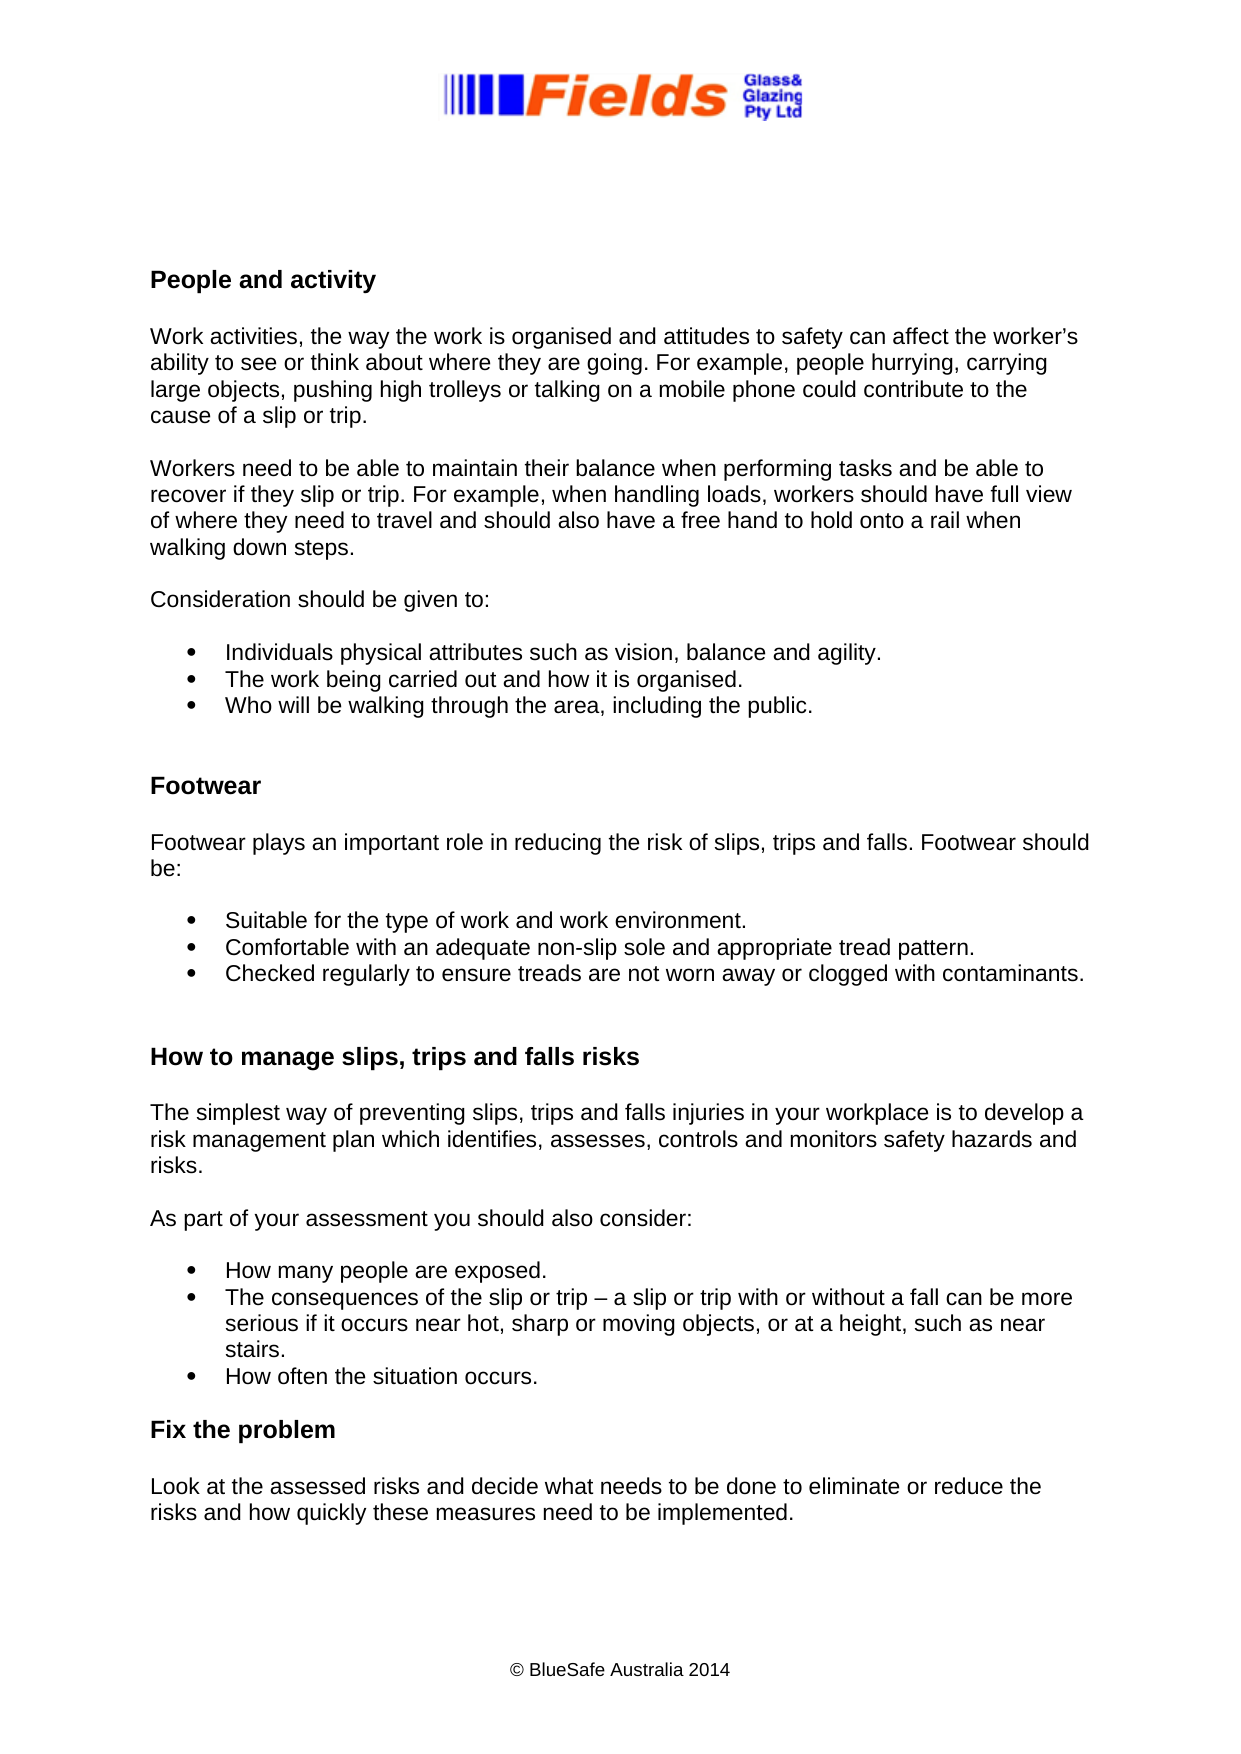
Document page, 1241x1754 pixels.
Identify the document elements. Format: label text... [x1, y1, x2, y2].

list How often the situation occurs. [187, 1363, 1090, 1389]
list Checked regularly to ensure treads are not worn away or clogged with contaminants. [187, 960, 1090, 987]
list Comfortable with an adequate non-slip sole and appropriate tread pattern. [187, 934, 1090, 960]
text Fix the problem [150, 1415, 1090, 1444]
list Individuals physical attributes such as vision, balance and agility. [187, 639, 1090, 666]
list The work being carried out and how it is organised. [187, 666, 1090, 692]
text Consideration should be given to: [150, 586, 1090, 613]
text As part of your assessment you should also consider: [150, 1204, 1090, 1231]
text How to manage slips, trips and falls risks [150, 1042, 1090, 1070]
list The consequences of the slip or trip – a slip or trip with or without a fall can be more serious if it occurs near hot, sharp or moving objects, or at a height, such as near stairs. [187, 1284, 1090, 1363]
text People and activity [150, 265, 1090, 294]
text Look at the assessed risks and decide what needs to be done to eliminate or reduce the risks and how quickly these measures need to be implemented. [150, 1473, 1090, 1526]
text The simplest way of preventing slips, trips and falls injuries in your workplace is to develop a risk management plan which identifies, assesses, controls and monitors safety hazards and risks. [150, 1099, 1090, 1178]
list Who will be walking through the area, including the public. [187, 692, 1090, 718]
text Workers need to be able to maintain their balance when performing tasks and be able to recover if they slip or trip. For example, when handling loads, workers should have full view of where they need to travel and should also have a free hand to hold onto a rail when walking down steps. [150, 455, 1090, 560]
text Work activities, the way the work is organised and attitudes to safety can affect the worker’s ability to see or think about where they are going. For example, people hurrying, carrying large objects, pushing high trolleys or talking on a mobile phone could contribute to the cause of a slip or trip. [150, 323, 1090, 428]
list How many people are exposed. [187, 1257, 1090, 1284]
text Footwear [150, 771, 1090, 800]
text Footwear plays an important role in reducing the risk of slips, trips and falls. Footwear should be: [150, 828, 1090, 881]
list Suitable for the type of work and work environment. [187, 907, 1090, 934]
